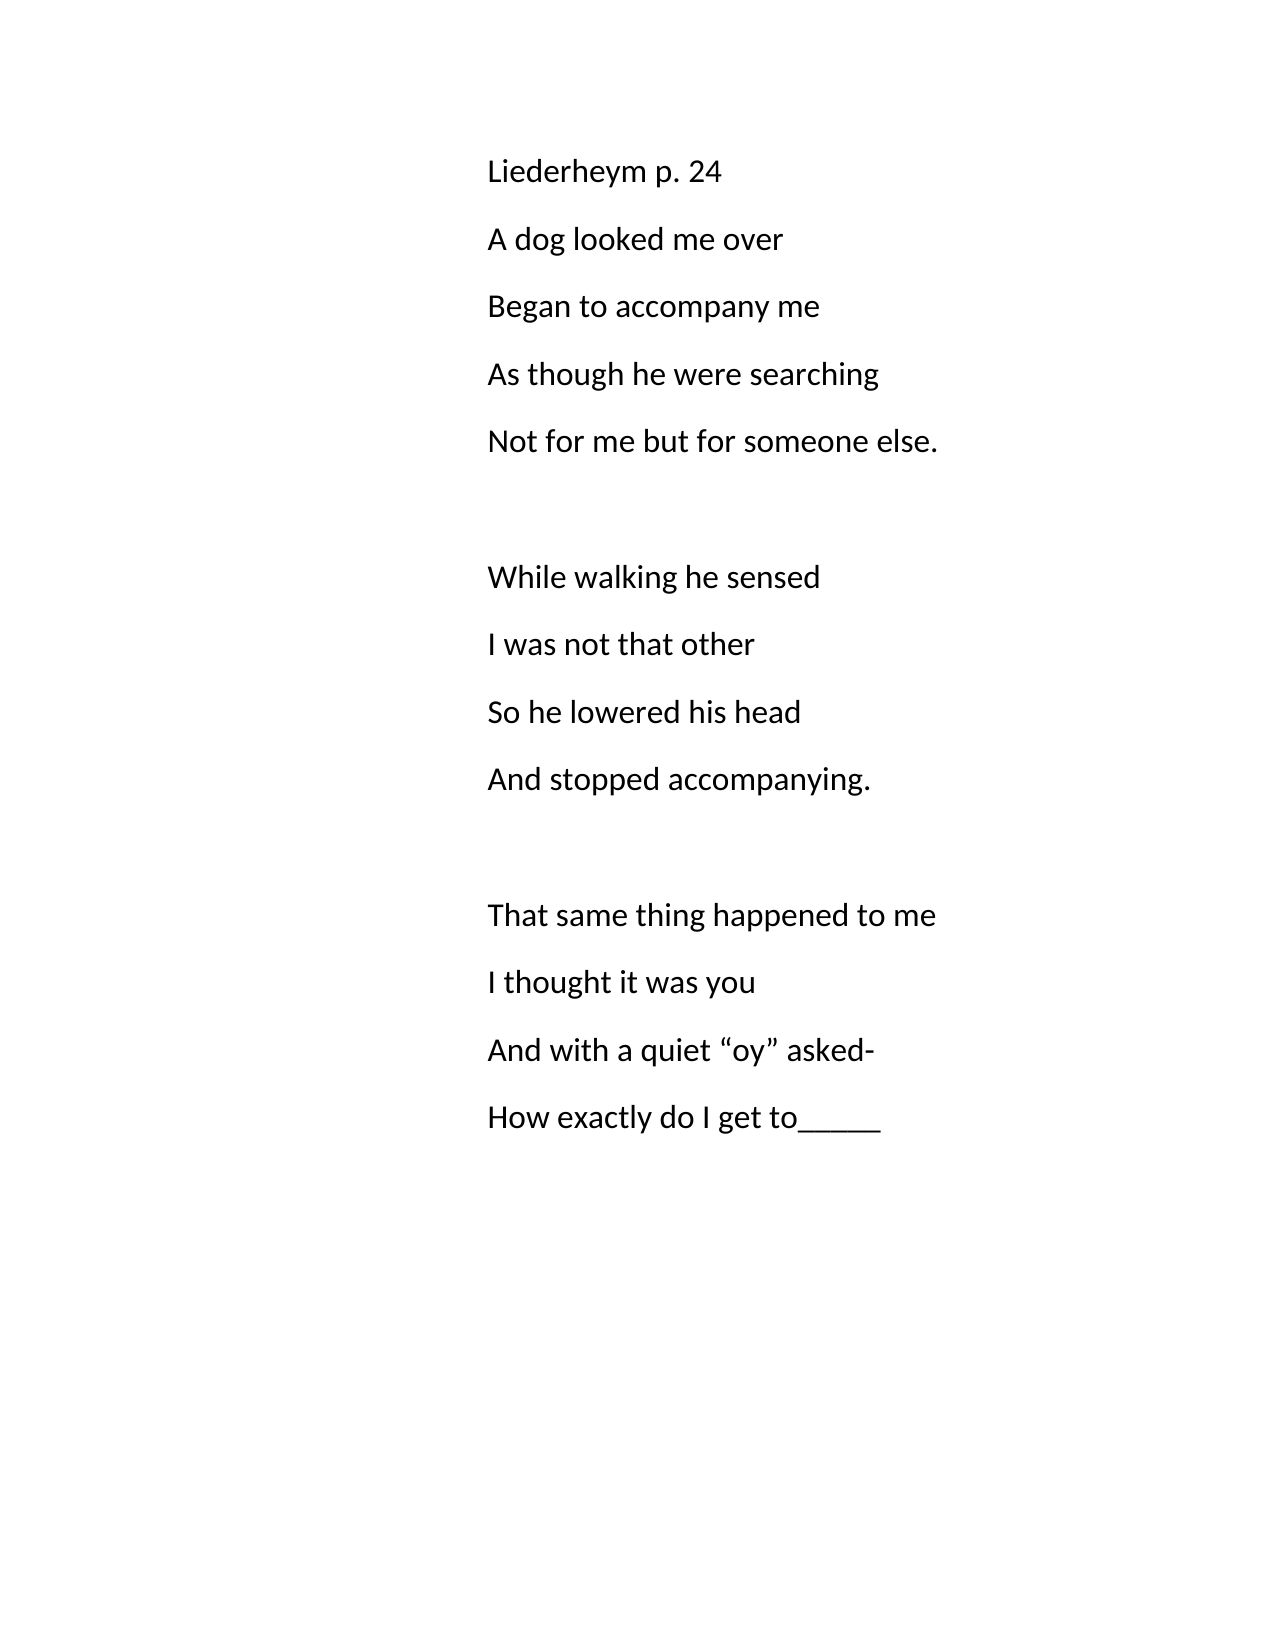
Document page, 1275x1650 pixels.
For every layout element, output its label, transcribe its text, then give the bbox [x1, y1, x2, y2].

text Liederheym p. 24 [187, 150, 1087, 191]
text While walking he sensed [187, 556, 1087, 596]
text And with a quiet “oy” asked- [187, 1029, 1087, 1069]
text I thought it was you [187, 961, 1087, 1002]
text So he lowered his head [187, 691, 1087, 732]
text Not for me but for someone else. [187, 420, 1087, 461]
text As though he were searching [187, 353, 1087, 393]
text And stopped accompanying. [187, 758, 1087, 799]
text A dog looked me over [187, 218, 1087, 258]
text Began to accompany me [187, 285, 1087, 326]
text That same thing happened to me [187, 894, 1087, 934]
text How exactly do I get to_____ [187, 1096, 1087, 1137]
text I was not that other [187, 623, 1087, 664]
